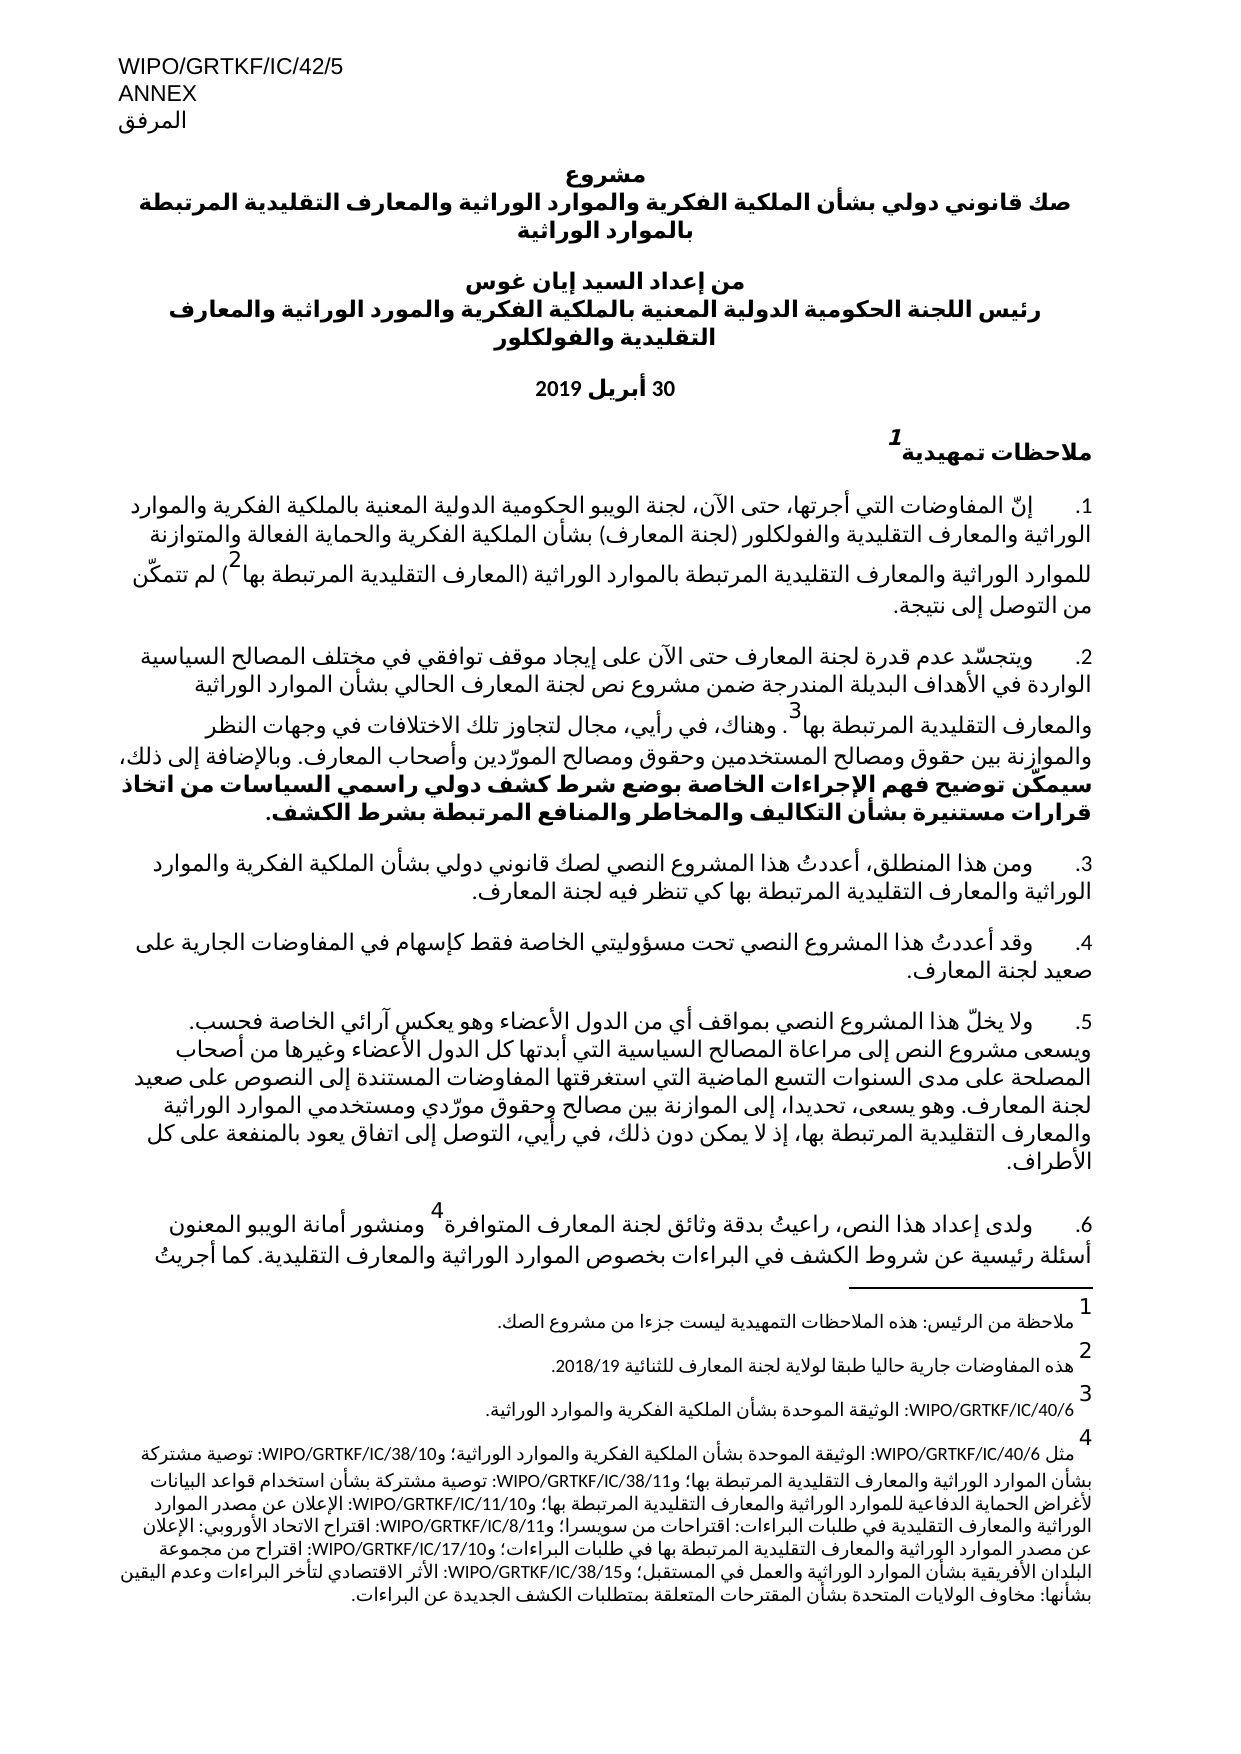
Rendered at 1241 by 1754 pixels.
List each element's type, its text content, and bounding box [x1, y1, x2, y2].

text 4. وقد أعددتُ هذا المشروع النصي تحت مسؤوليتي الخاصة فقط كإسهام في المفاوضات الجارية على صعيد لجنة المعارف. [118, 928, 1092, 984]
text 1. إنّ المفاوضات التي أجرتها، حتى الآن، لجنة الويبو الحكومية الدولية المعنية بالملكية الفكرية والموارد الوراثية والمعارف التقليدية والفولكلور (لجنة المعارف) بشأن الملكية الفكرية والحماية الفعالة والمتوازنة للموارد الوراثية والمعارف التقليدية المرتبطة بالموارد الوراثية (المعارف التقليدية المرتبطة بها) لم تتمكّن من التوصل إلى نتيجة. [118, 492, 1092, 619]
text 3. ومن هذا المنطلق، أعددتُ هذا المشروع النصي لصك قانوني دولي بشأن الملكية الفكرية والموارد الوراثية والمعارف التقليدية المرتبطة بها كي تنظر فيه لجنة المعارف. [118, 849, 1092, 905]
text 2. ويتجسّد عدم قدرة لجنة المعارف حتى الآن على إيجاد موقف توافقي في مختلف المصالح السياسية الواردة في الأهداف البديلة المندرجة ضمن مشروع نص لجنة المعارف الحالي بشأن الموارد الوراثية والمعارف التقليدية المرتبطة بها. وهناك، في رأيي، مجال لتجاوز تلك الاختلافات في وجهات النظر والموازنة بين حقوق ومصالح المستخدمين وحقوق ومصالح المورّدين وأصحاب المعارف. وبالإضافة إلى ذلك، سيمكّن توضيح فهم الإجراءات الخاصة بوضع شرط كشف دولي راسمي السياسات من اتخاذ قرارات مستنيرة بشأن التكاليف والمخاطر والمنافع المرتبطة بشرط الكشف. [118, 642, 1092, 826]
text 30 أبريل 2019 [118, 374, 1092, 402]
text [118, 1198, 1092, 1269]
text ملاحظات تمهيدية [118, 425, 1092, 469]
text رئيس اللجنة الحكومية الدولية المعنية بالملكية الفكرية والمورد الوراثية والمعارف التقليدية والفولكلور [118, 295, 1092, 351]
text مشروع [118, 160, 1092, 188]
text 5. ولا يخلّ هذا المشروع النصي بمواقف أي من الدول الأعضاء وهو يعكس آرائي الخاصة فحسب. ويسعى مشروع النص إلى مراعاة المصالح السياسية التي أبدتها كل الدول الأعضاء وغيرها من أصحاب المصلحة على مدى السنوات التسع الماضية التي استغرقتها المفاوضات المستندة إلى النصوص على صعيد لجنة المعارف. وهو يسعى، تحديدا، إلى الموازنة بين مصالح وحقوق مورّدي ومستخدمي الموارد الوراثية والمعارف التقليدية المرتبطة بها، إذ لا يمكن دون ذلك، في رأيي، التوصل إلى اتفاق يعود بالمنفعة على كل الأطراف. [118, 1007, 1092, 1175]
text من إعداد السيد إيان غوس [118, 267, 1092, 295]
text صك قانوني دولي بشأن الملكية الفكرية والموارد الوراثية والمعارف التقليدية المرتبطة بالموارد الوراثية [118, 188, 1092, 244]
